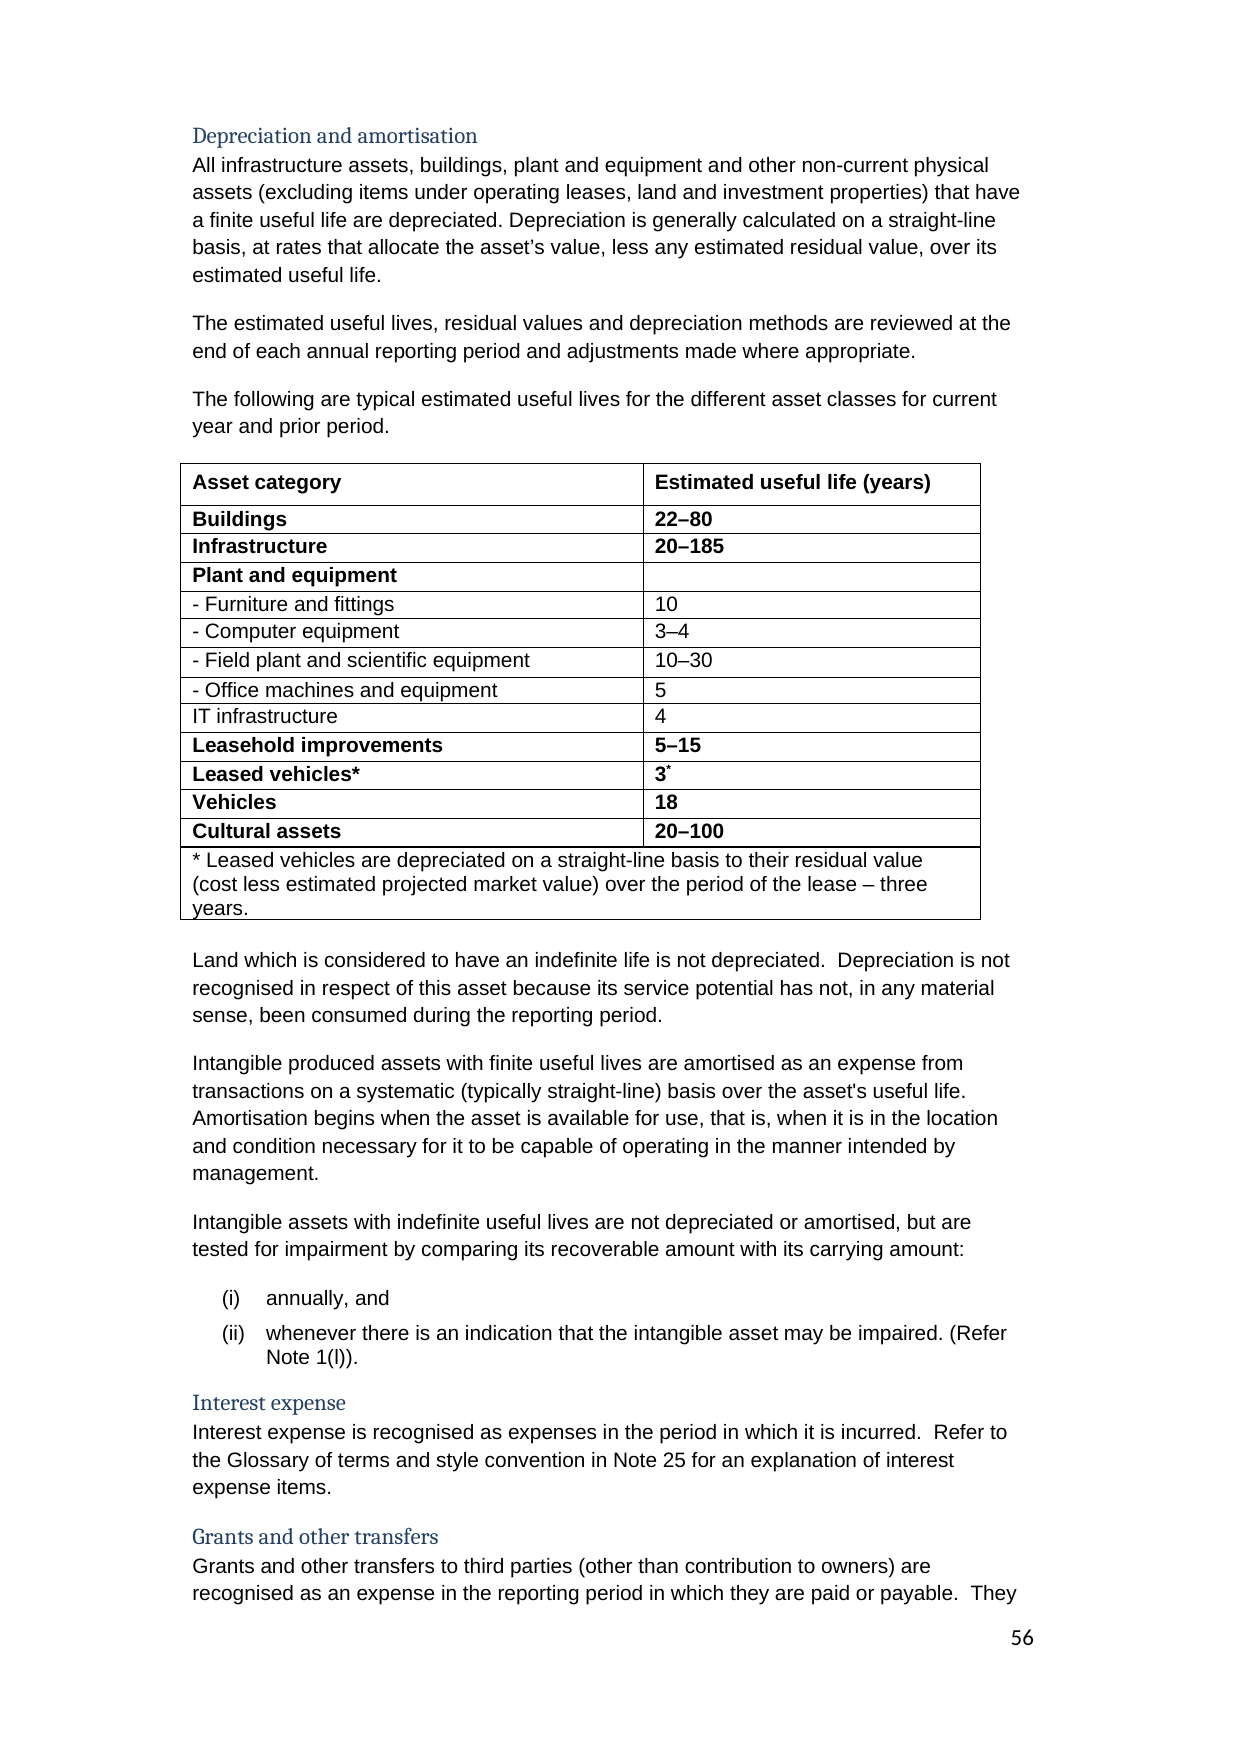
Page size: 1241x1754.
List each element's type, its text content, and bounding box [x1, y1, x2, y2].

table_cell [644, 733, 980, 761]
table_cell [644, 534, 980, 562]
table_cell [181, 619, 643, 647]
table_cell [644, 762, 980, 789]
text Intangible assets with indefinite useful lives are not depreciated or amortised, but are tested for impairment by comparing its recoverable amount with its carrying amount: [192, 1209, 1033, 1261]
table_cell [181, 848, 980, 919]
subtitle Grants and other transfers [192, 1523, 1033, 1550]
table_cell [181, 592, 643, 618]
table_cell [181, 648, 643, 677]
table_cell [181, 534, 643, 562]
subtitle Depreciation and amortisation [192, 122, 1033, 149]
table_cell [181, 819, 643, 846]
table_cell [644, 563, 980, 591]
text The following are typical estimated useful lives for the different asset classes for current year and prior period. [192, 387, 1033, 438]
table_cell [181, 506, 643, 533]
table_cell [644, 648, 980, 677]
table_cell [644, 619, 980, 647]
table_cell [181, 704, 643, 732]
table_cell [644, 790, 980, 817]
text Intangible produced assets with finite useful lives are amortised as an expense from transactions on a systematic (typically straight-line) basis over the asset's useful life. Amortisation begins when the asset is available for use, that is, when it is in the location and condition necessary for it to be capable of operating in the manner intended by management. [192, 1051, 1033, 1185]
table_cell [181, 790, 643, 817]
subtitle Interest expense [192, 1390, 1033, 1416]
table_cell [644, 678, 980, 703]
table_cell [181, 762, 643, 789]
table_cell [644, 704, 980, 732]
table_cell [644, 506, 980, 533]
list annually, and [222, 1285, 1033, 1309]
text Land which is considered to have an indefinite life is not depreciated. Depreciation is not recognised in respect of this asset because its service potential has not, in any material sense, been consumed during the reporting period. [192, 920, 1033, 1027]
list whenever there is an indication that the intangible asset may be impaired. (Refer Note 1(l)). [222, 1321, 1033, 1369]
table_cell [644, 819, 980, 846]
text All infrastructure assets, buildings, plant and equipment and other non-current physical assets (excluding items under operating leases, land and investment properties) that have a finite useful life are depreciated. Depreciation is generally calculated on a straight-line basis, at rates that allocate the asset’s value, less any estimated residual value, over its estimated useful life. [192, 153, 1033, 287]
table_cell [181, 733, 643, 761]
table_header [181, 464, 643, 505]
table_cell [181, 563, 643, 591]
text The estimated useful lives, residual values and depreciation methods are reviewed at the end of each annual reporting period and adjustments made where appropriate. [192, 311, 1033, 362]
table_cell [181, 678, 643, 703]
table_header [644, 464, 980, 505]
text Interest expense is recognised as expenses in the period in which it is incurred. Refer to the Glossary of terms and style convention in Note 25 for an explanation of interest expense items. [192, 1420, 1033, 1499]
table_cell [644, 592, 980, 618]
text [192, 1554, 1033, 1605]
